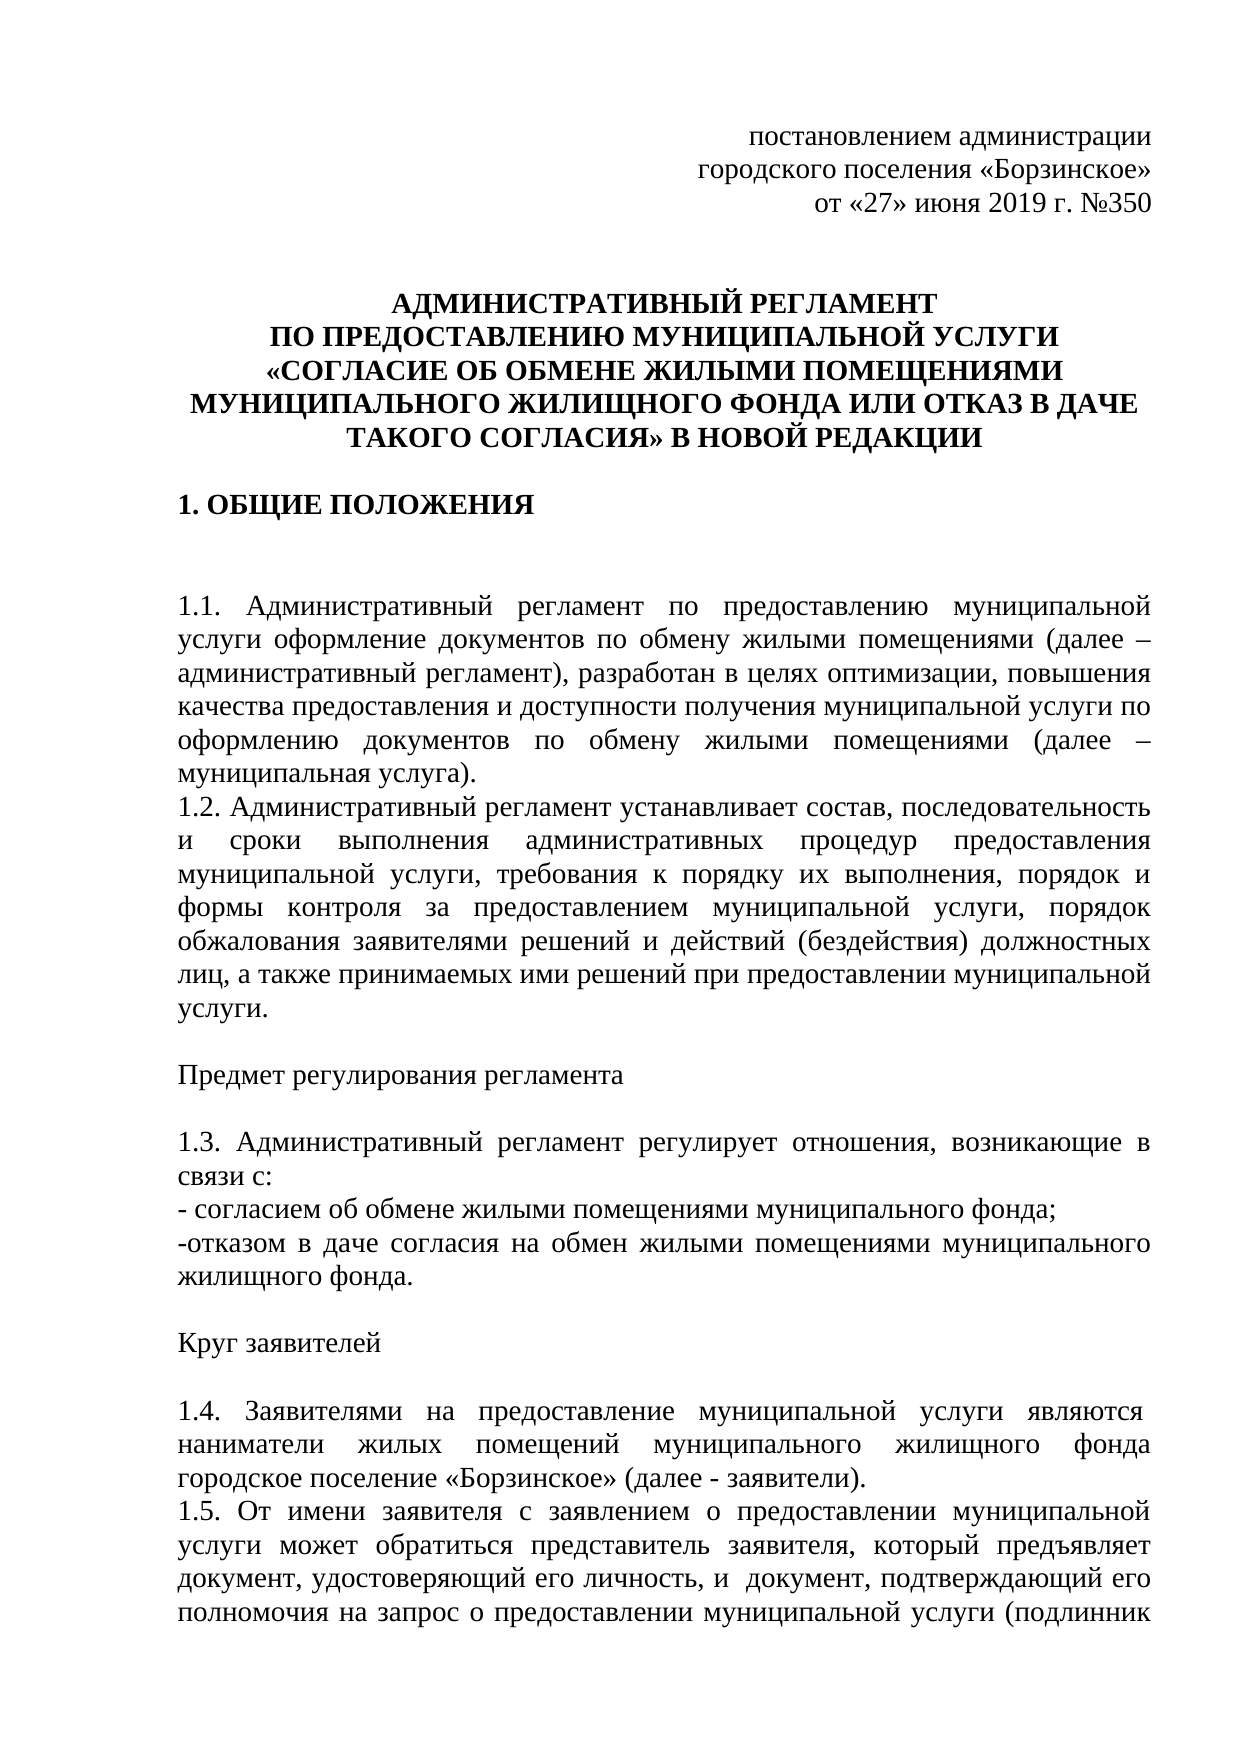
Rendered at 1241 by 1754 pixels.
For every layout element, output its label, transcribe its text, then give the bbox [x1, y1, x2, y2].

text Круг заявителей [177, 1326, 1152, 1359]
text АДМИНИСТРАТИВНЫЙ РЕГЛАМЕНТ [177, 286, 1152, 319]
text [177, 1493, 1152, 1627]
text Предмет регулирования регламента [177, 1057, 1152, 1091]
text -отказом в даче согласия на обмен жилыми помещениями муниципального жилищного фонда. [177, 1225, 1152, 1292]
text 1.2. Административный регламент устанавливает состав, последовательность и сроки выполнения административных процедур предоставления муниципальной услуги, требования к порядку их выполнения, порядок и формы контроля за предоставлением муниципальной услуги, порядок обжалования заявителями решений и действий (бездействия) должностных лиц, а также принимаемых ими решений при предоставлении муниципальной услуги. [177, 789, 1152, 1024]
text 1.3. Административный регламент регулирует отношения, возникающие в связи с: [177, 1124, 1152, 1191]
text ПО ПРЕДОСТАВЛЕНИЮ МУНИЦИПАЛЬНОЙ УСЛУГИ «СОГЛАСИЕ ОБ ОБМЕНЕ ЖИЛЫМИ ПОМЕЩЕНИЯМИ МУНИЦИПАЛЬНОГО ЖИЛИЩНОГО ФОНДА ИЛИ ОТКАЗ В ДАЧЕ ТАКОГО СОГЛАСИЯ» В НОВОЙ РЕДАКЦИИ [177, 319, 1152, 453]
text городского поселения «Борзинское» [177, 152, 1152, 185]
text - согласием об обмене жилыми помещениями муниципального фонда; [177, 1191, 1152, 1225]
text 1.1. Административный регламент по предоставлению муниципальной услуги оформление документов по обмену жилыми помещениями (далее – административный регламент), разработан в целях оптимизации, повышения качества предоставления и доступности получения муниципальной услуги по оформлению документов по обмену жилыми помещениями (далее – муниципальная услуга). [177, 588, 1152, 789]
text 1. ОБЩИЕ ПОЛОЖЕНИЯ [177, 487, 1152, 521]
text от «27» июня 2019 г. №350 [177, 185, 1152, 219]
text 1.4. Заявителями на предоставление муниципальной услуги являются наниматели жилых помещений муниципального жилищного фонда городское поселение «Борзинское» (далее - заявители). [177, 1393, 1152, 1493]
text постановлением администрации [177, 118, 1152, 152]
